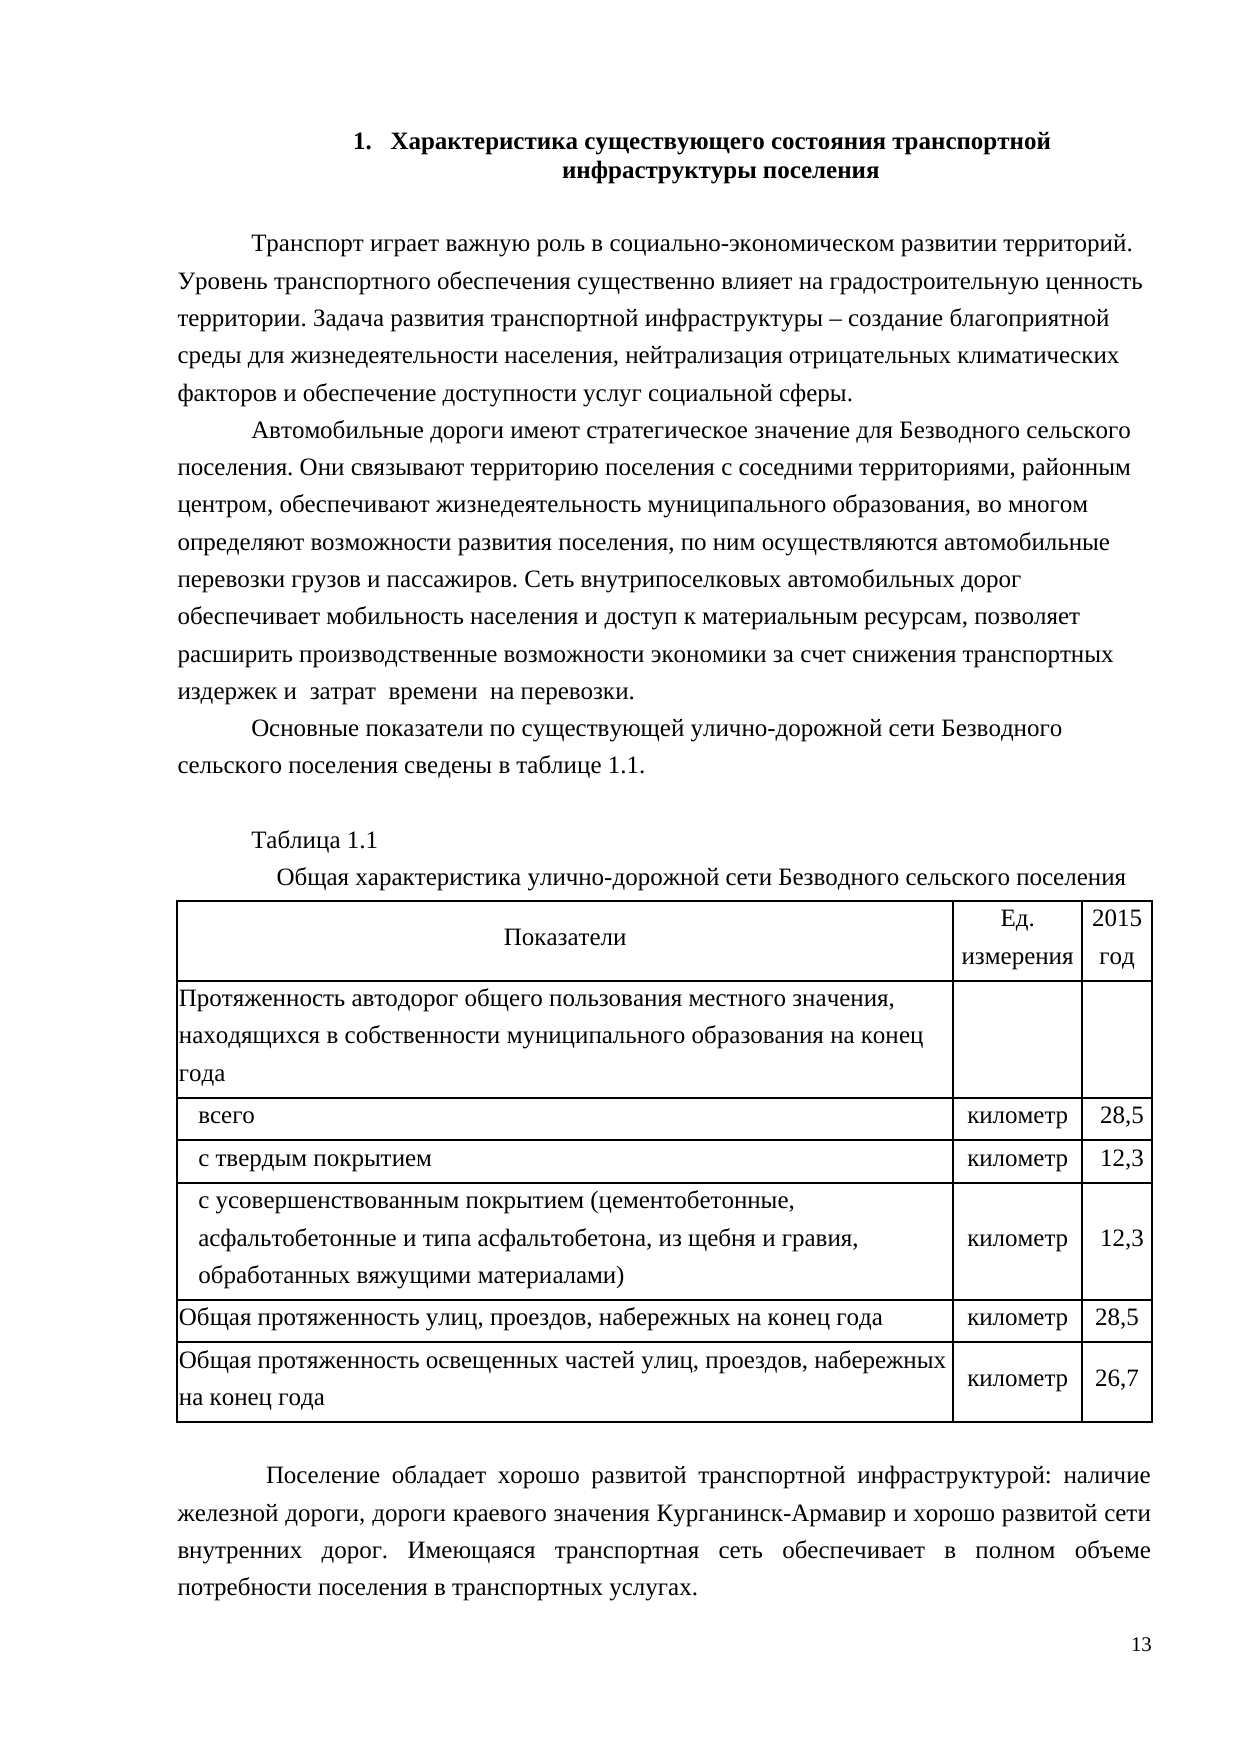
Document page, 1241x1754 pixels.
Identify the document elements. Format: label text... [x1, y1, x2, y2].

table_header 2015 год [1083, 902, 1151, 979]
table_cell километр [954, 1301, 1081, 1341]
table_cell 12,3 [1083, 1141, 1151, 1182]
table_header Ед. измерения [954, 902, 1081, 979]
table_cell Общая протяженность улиц, проездов, набережных на конец года [178, 1301, 952, 1341]
text Таблица 1.1 [177, 825, 1152, 854]
table_cell километр [954, 1141, 1081, 1182]
text Транспорт играет важную роль в социально-экономическом развитии территорий. Уровень транспортного обеспечения существенно влияет на градостроительную ценность территории. Задача развития транспортной инфраструктуры – создание благоприятной среды для жизнедеятельности населения, нейтрализация отрицательных климатических факторов и обеспечение доступности услуг социальной сферы. [177, 228, 1152, 406]
table_cell Протяженность автодорог общего пользования местного значения, находящихся в собственности муниципального образования на конец года [178, 982, 952, 1097]
text Автомобильные дороги имеют стратегическое значение для Безводного сельского поселения. Они связывают территорию поселения с соседними территориями, районным центром, обеспечивают жизнедеятельность муниципального образования, во многом определяют возможности развития поселения, по ним осуществляются автомобильные перевозки грузов и пассажиров. Сеть внутрипоселковых автомобильных дорог обеспечивает мобильность населения и доступ к материальным ресурсам, позволяет расширить производственные возможности экономики за счет снижения транспортных издержек и затрат времени на перевозки. [177, 415, 1152, 705]
table_cell [1083, 982, 1151, 1097]
table_cell всего [178, 1099, 952, 1139]
table_cell километр [954, 1343, 1081, 1421]
text Поселение обладает хорошо развитой транспортной инфраструктурой: наличие железной дороги, дороги краевого значения Курганинск-Армавир и хорошо развитой сети внутренних дорог. Имеющаяся транспортная сеть обеспечивает в полном объеме потребности поселения в транспортных услугах. [177, 1460, 1152, 1601]
table_cell километр [954, 1099, 1081, 1139]
table_cell 12,3 [1083, 1184, 1151, 1299]
table_cell километр [954, 1184, 1081, 1299]
table_cell Общая протяженность освещенных частей улиц, проездов, набережных на конец года [178, 1343, 952, 1421]
table_cell [954, 982, 1081, 1097]
table_header Показатели [178, 902, 952, 979]
table_cell с твердым покрытием [178, 1141, 952, 1182]
table_cell 28,5 [1083, 1099, 1151, 1139]
table_cell с усовершенствованным покрытием (цементобетонные, асфальтобетонные и типа асфальтобетона, из щебня и гравия, обработанных вяжущими материалами) [178, 1184, 952, 1299]
text Общая характеристика улично-дорожной сети Безводного сельского поселения [177, 862, 1152, 891]
text Основные показатели по существующей улично-дорожной сети Безводного сельского поселения сведены в таблице 1.1. [177, 713, 1152, 779]
list Характеристика существующего состояния транспортной инфраструктуры поселения [252, 126, 1152, 183]
table_cell 28,5 [1083, 1301, 1151, 1341]
table_cell 26,7 [1083, 1343, 1151, 1421]
